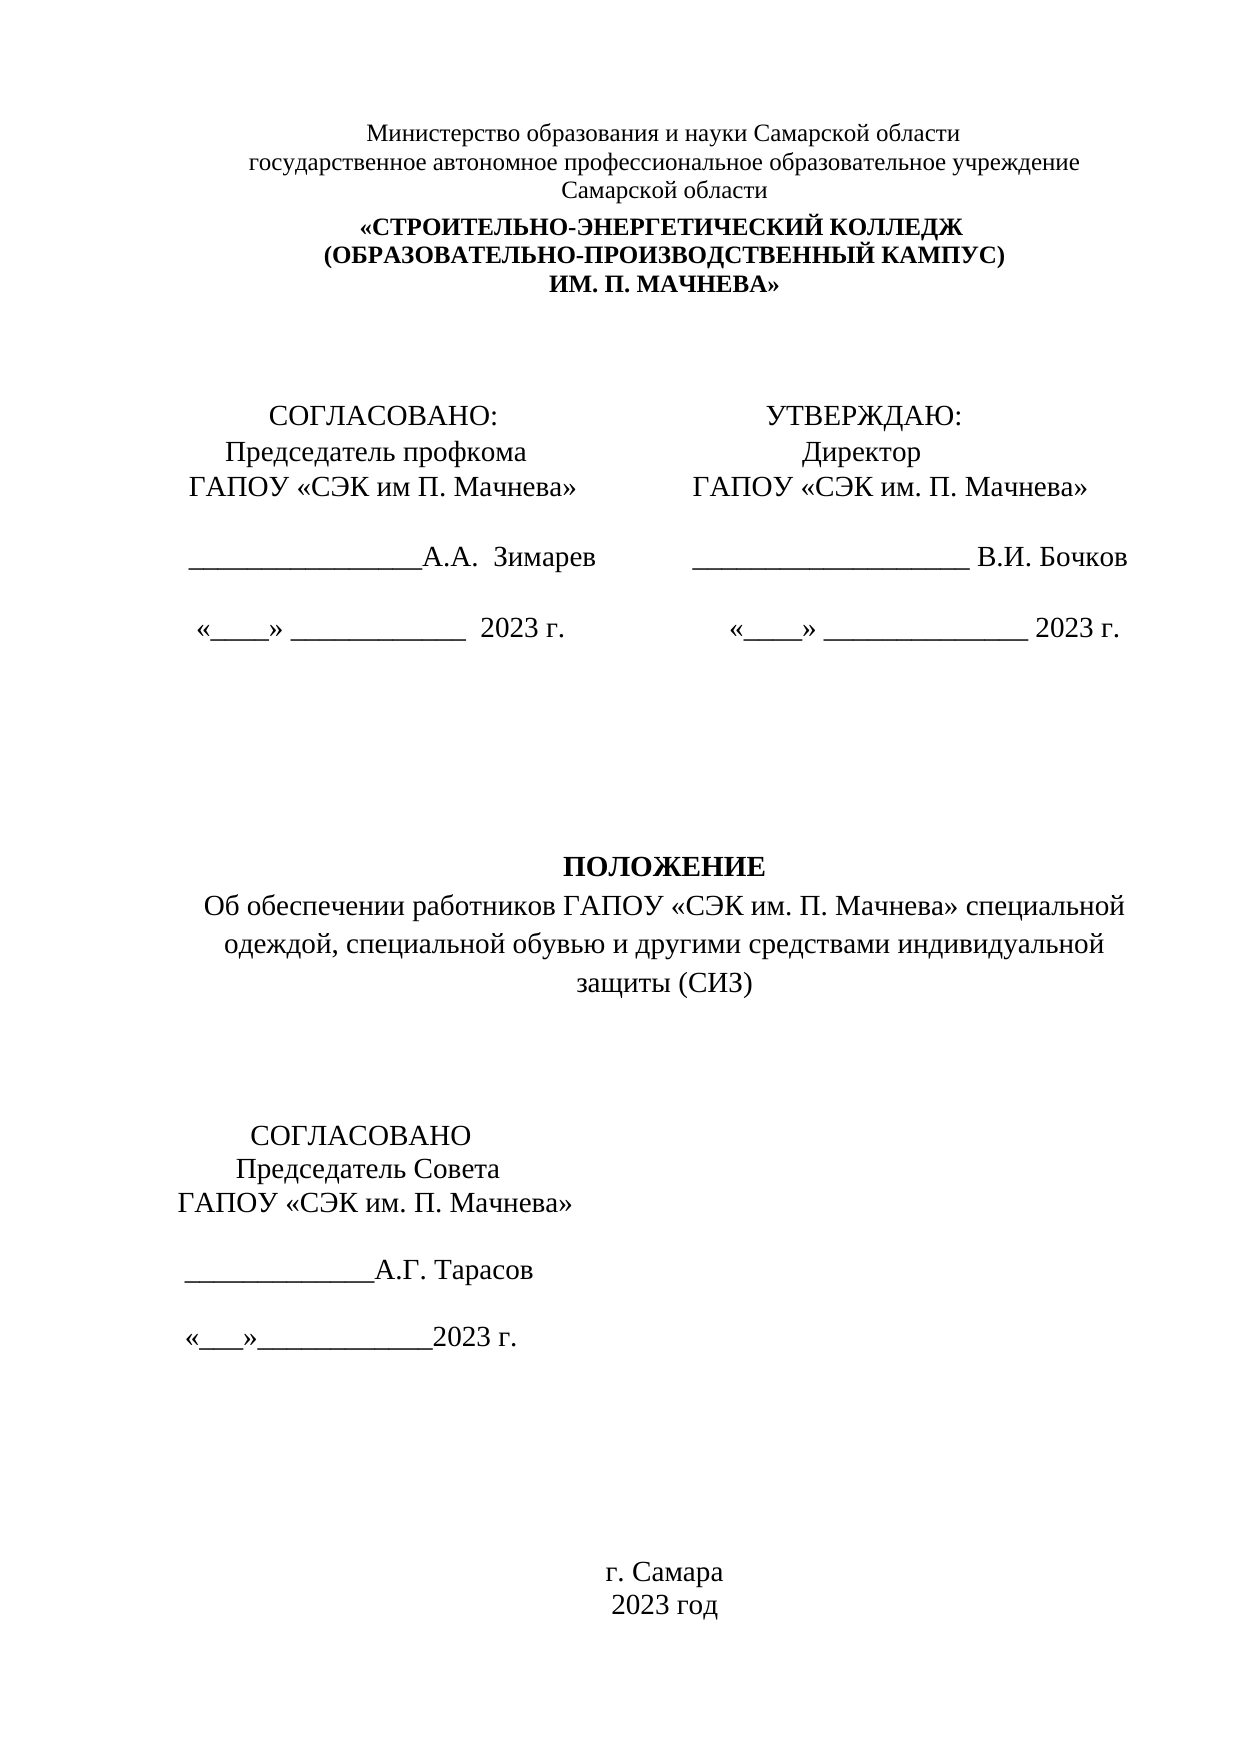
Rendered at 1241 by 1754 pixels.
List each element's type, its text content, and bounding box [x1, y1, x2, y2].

table_header УТВЕРЖДАЮ: Директор ГАПОУ «СЭК им. П. Мачнева» ___________________ В.И. Бочков «____» ______________ 2023 г. [681, 399, 1185, 680]
text СОГЛАСОВАНО [177, 1118, 1152, 1152]
text ПОЛОЖЕНИЕ [177, 849, 1152, 883]
text ГАПОУ «СЭК им. П. Мачнева» [177, 1185, 1152, 1219]
text Председатель Совета [177, 1152, 1152, 1185]
text «СТРОИТЕЛЬНО-ЭНЕРГЕТИЧЕСКИЙ КОЛЛЕДЖ (ОБРАЗОВАТЕЛЬНО-ПРОИЗВОДСТВЕННЫЙ КАМПУС) [177, 212, 1152, 269]
text _____________А.Г. Тарасов [177, 1252, 1152, 1286]
text Самарской области [177, 176, 1152, 204]
text государственное автономное профессиональное образовательное учреждение [177, 147, 1152, 176]
table_header СОГЛАСОВАНО: Председатель профкома ГАПОУ «СЭК им П. Мачнева» ________________А.А. Зимарев «____» ____________ 2023 г. [177, 399, 681, 680]
text Об обеспечении работников ГАПОУ «СЭК им. П. Мачнева» специальной одеждой, специальной обувью и другими средствами индивидуальной защиты (СИЗ) [177, 888, 1152, 999]
text Министерство образования и науки Самарской области [177, 118, 1149, 147]
text 2023 год [177, 1587, 1152, 1621]
text «___»____________2023 г. [177, 1319, 1152, 1353]
text ИМ. П. МАЧНЕВА» [177, 269, 1152, 298]
text г. Самара [177, 1554, 1152, 1587]
